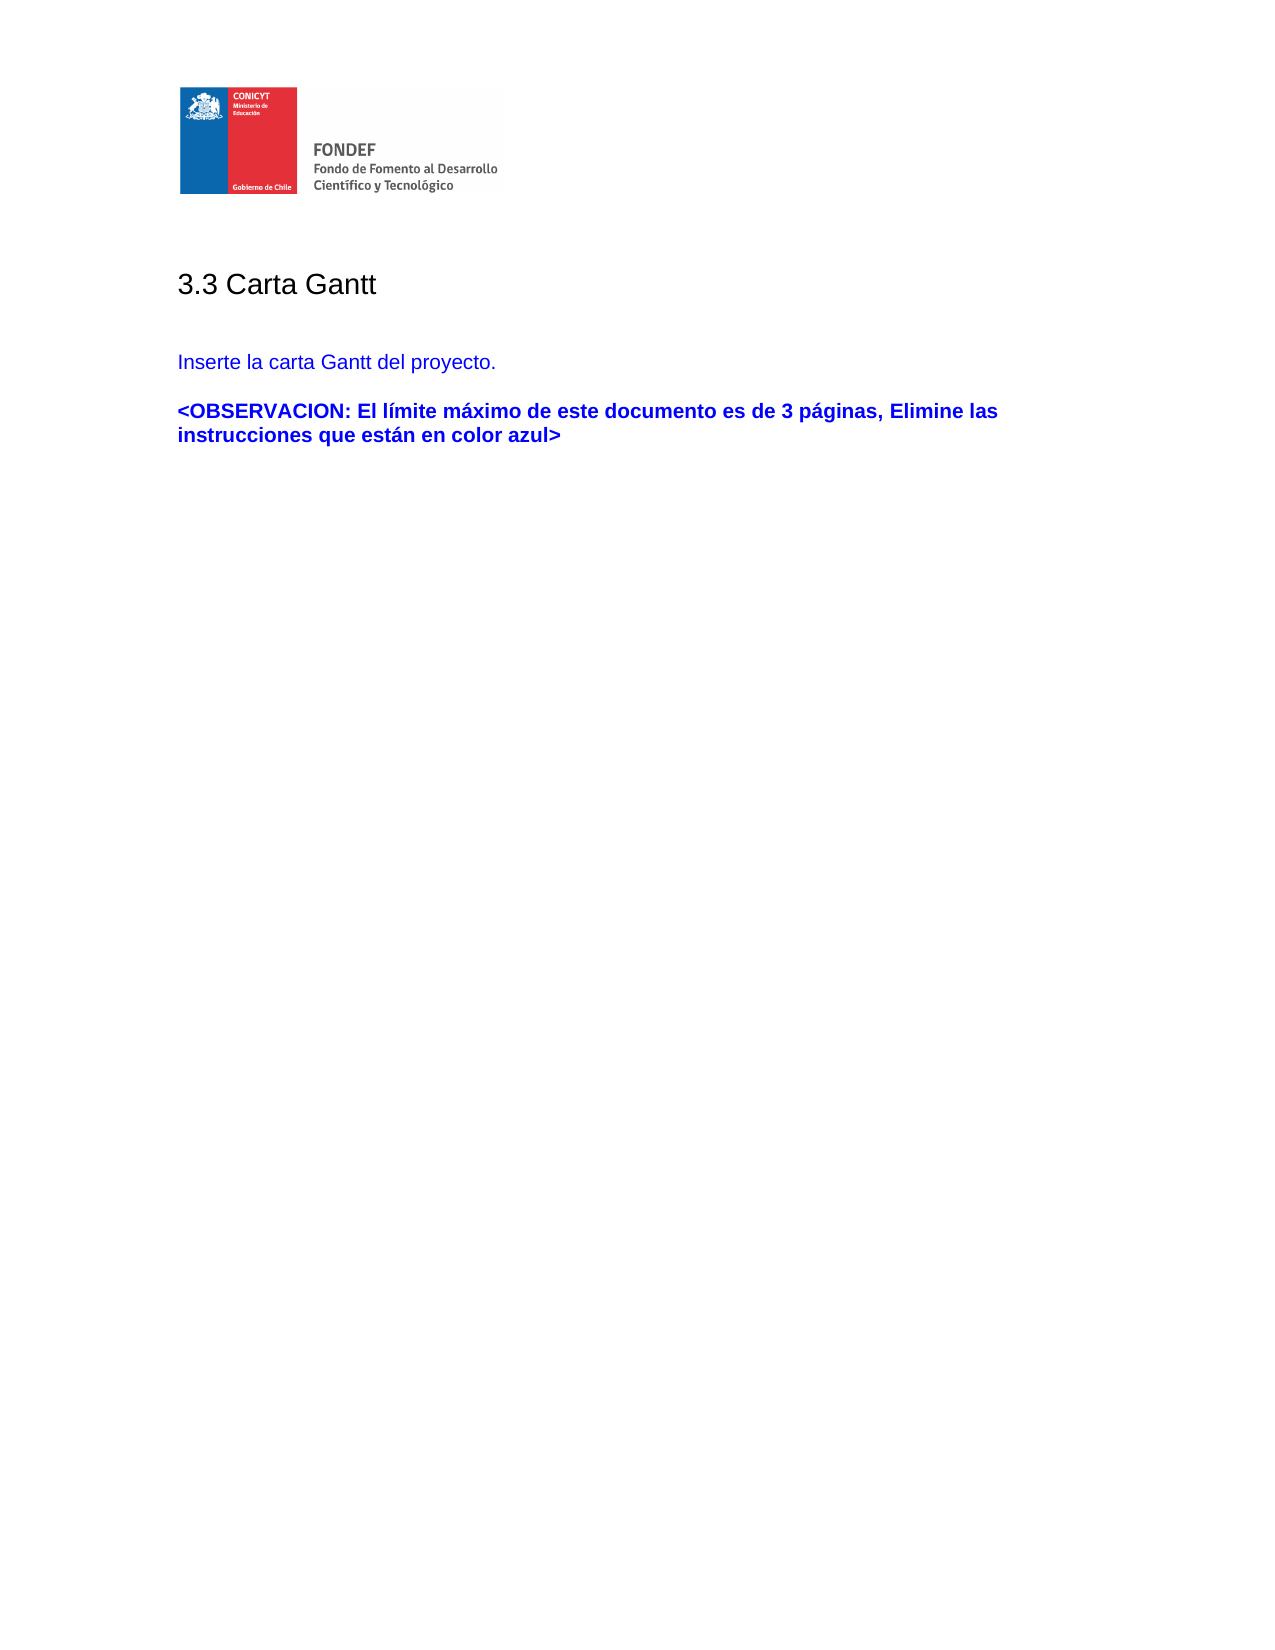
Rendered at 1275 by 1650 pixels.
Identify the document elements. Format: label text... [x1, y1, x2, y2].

text Inserte la carta Gantt del proyecto. [177, 349, 1098, 373]
text 3.3 Carta Gantt [177, 267, 1098, 301]
subtitle <OBSERVACION: El límite máximo de este documento es de 3 páginas, Elimine las instrucciones que están en color azul> [177, 398, 1098, 446]
picture [177, 86, 503, 194]
